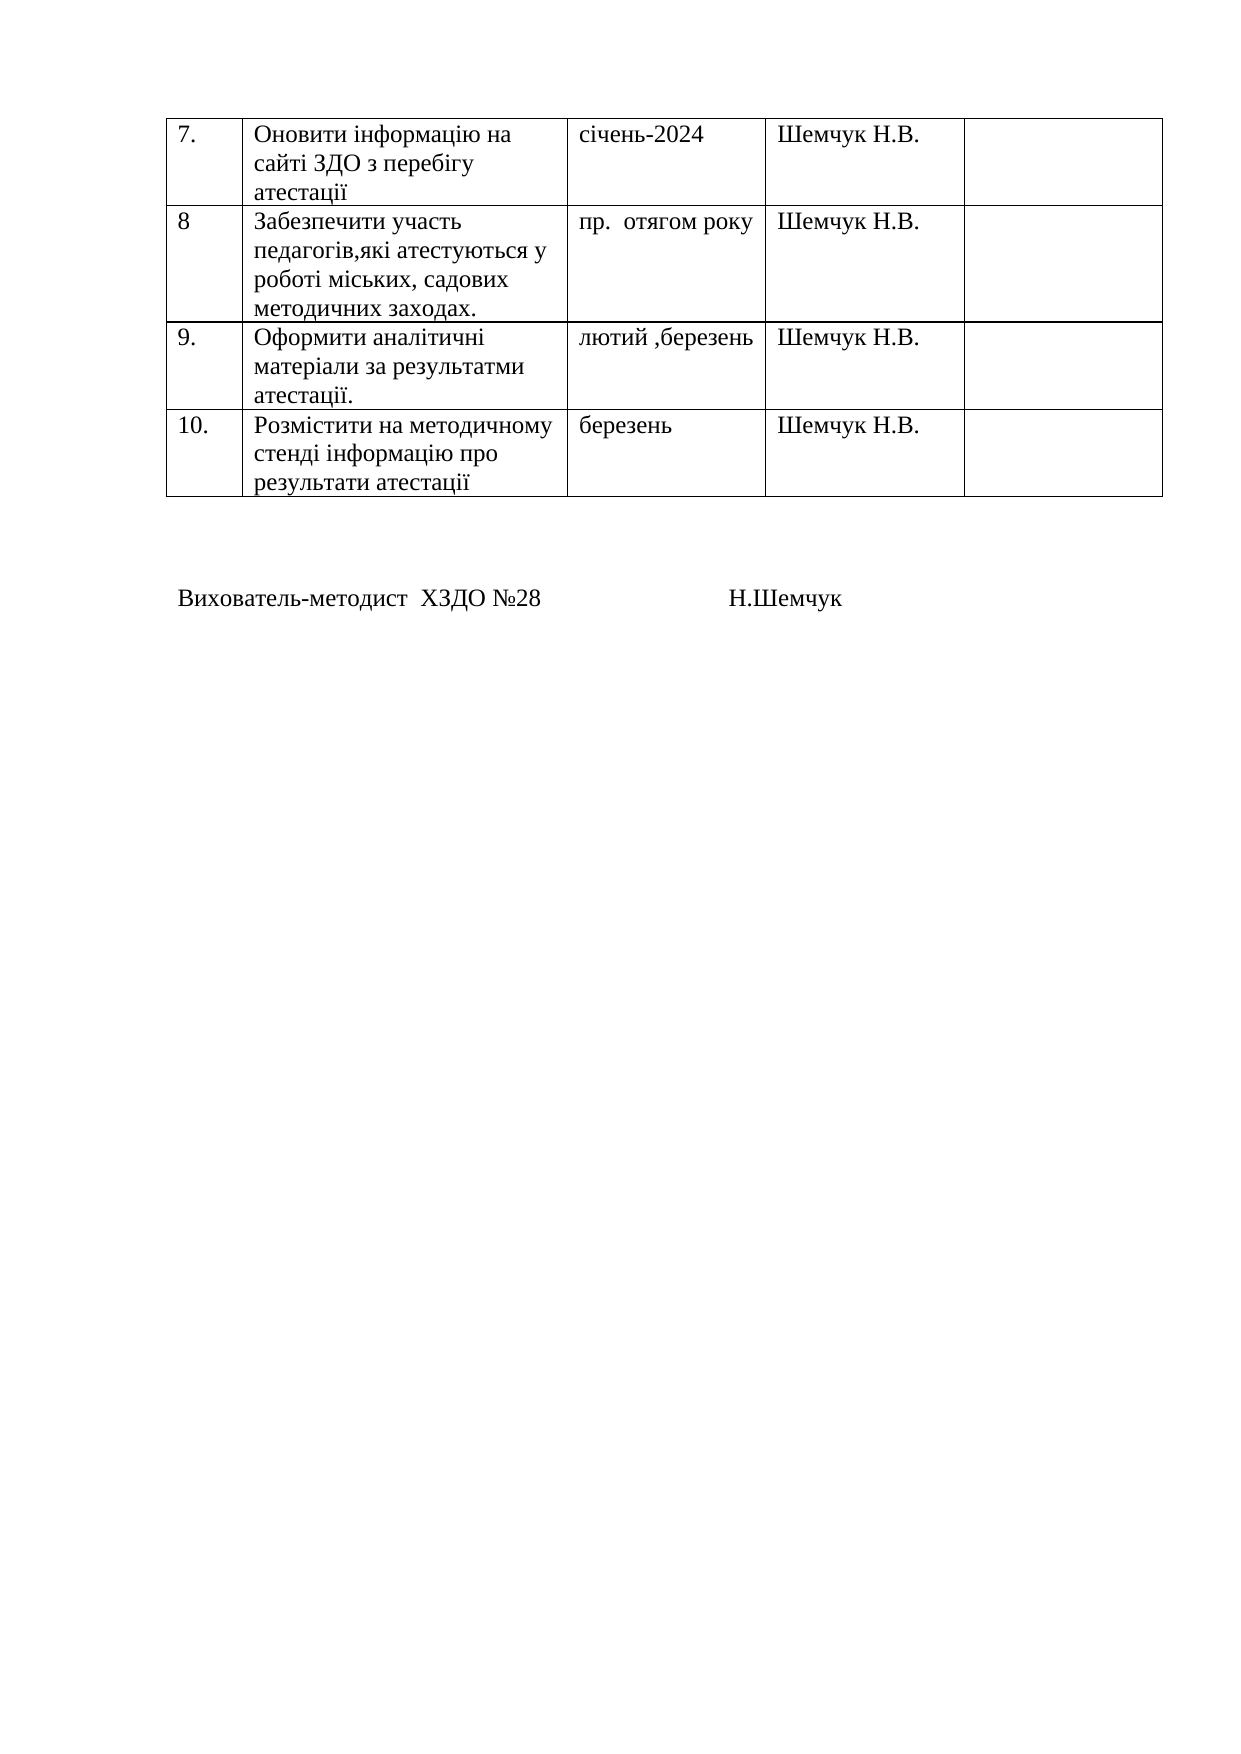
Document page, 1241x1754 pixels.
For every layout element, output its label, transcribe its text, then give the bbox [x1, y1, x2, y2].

table_cell Забезпечити участь педагогів,які атестуються у роботі міських, садових методичних заходах. [243, 206, 567, 321]
table_cell Шемчук Н.В. [766, 119, 964, 205]
table_cell 7. [167, 119, 242, 205]
table_cell Оновити інформацію на сайті ЗДО з перебігу атестації [243, 119, 567, 205]
table_cell пр. отягом року [568, 206, 765, 321]
table_cell Шемчук Н.В. [766, 323, 964, 409]
table_cell 8 [167, 206, 242, 321]
table_cell [965, 323, 1162, 409]
table_cell 10. [167, 410, 242, 496]
table_cell січень-2024 [568, 119, 765, 205]
table_cell Розмістити на методичному стенді інформацію про результати атестації [243, 410, 567, 496]
table_cell Шемчук Н.В. [766, 206, 964, 321]
table_cell [965, 206, 1162, 321]
table_cell березень [568, 410, 765, 496]
text Вихователь-методист ХЗДО №28 Н.Шемчук [177, 583, 1152, 612]
table_cell Оформити аналітичні матеріали за результатми атестації. [243, 323, 567, 409]
table_cell [965, 119, 1162, 205]
table_cell 9. [167, 323, 242, 409]
table_cell лютий ,березень [568, 323, 765, 409]
table_cell [965, 410, 1162, 496]
table_cell Шемчук Н.В. [766, 410, 964, 496]
